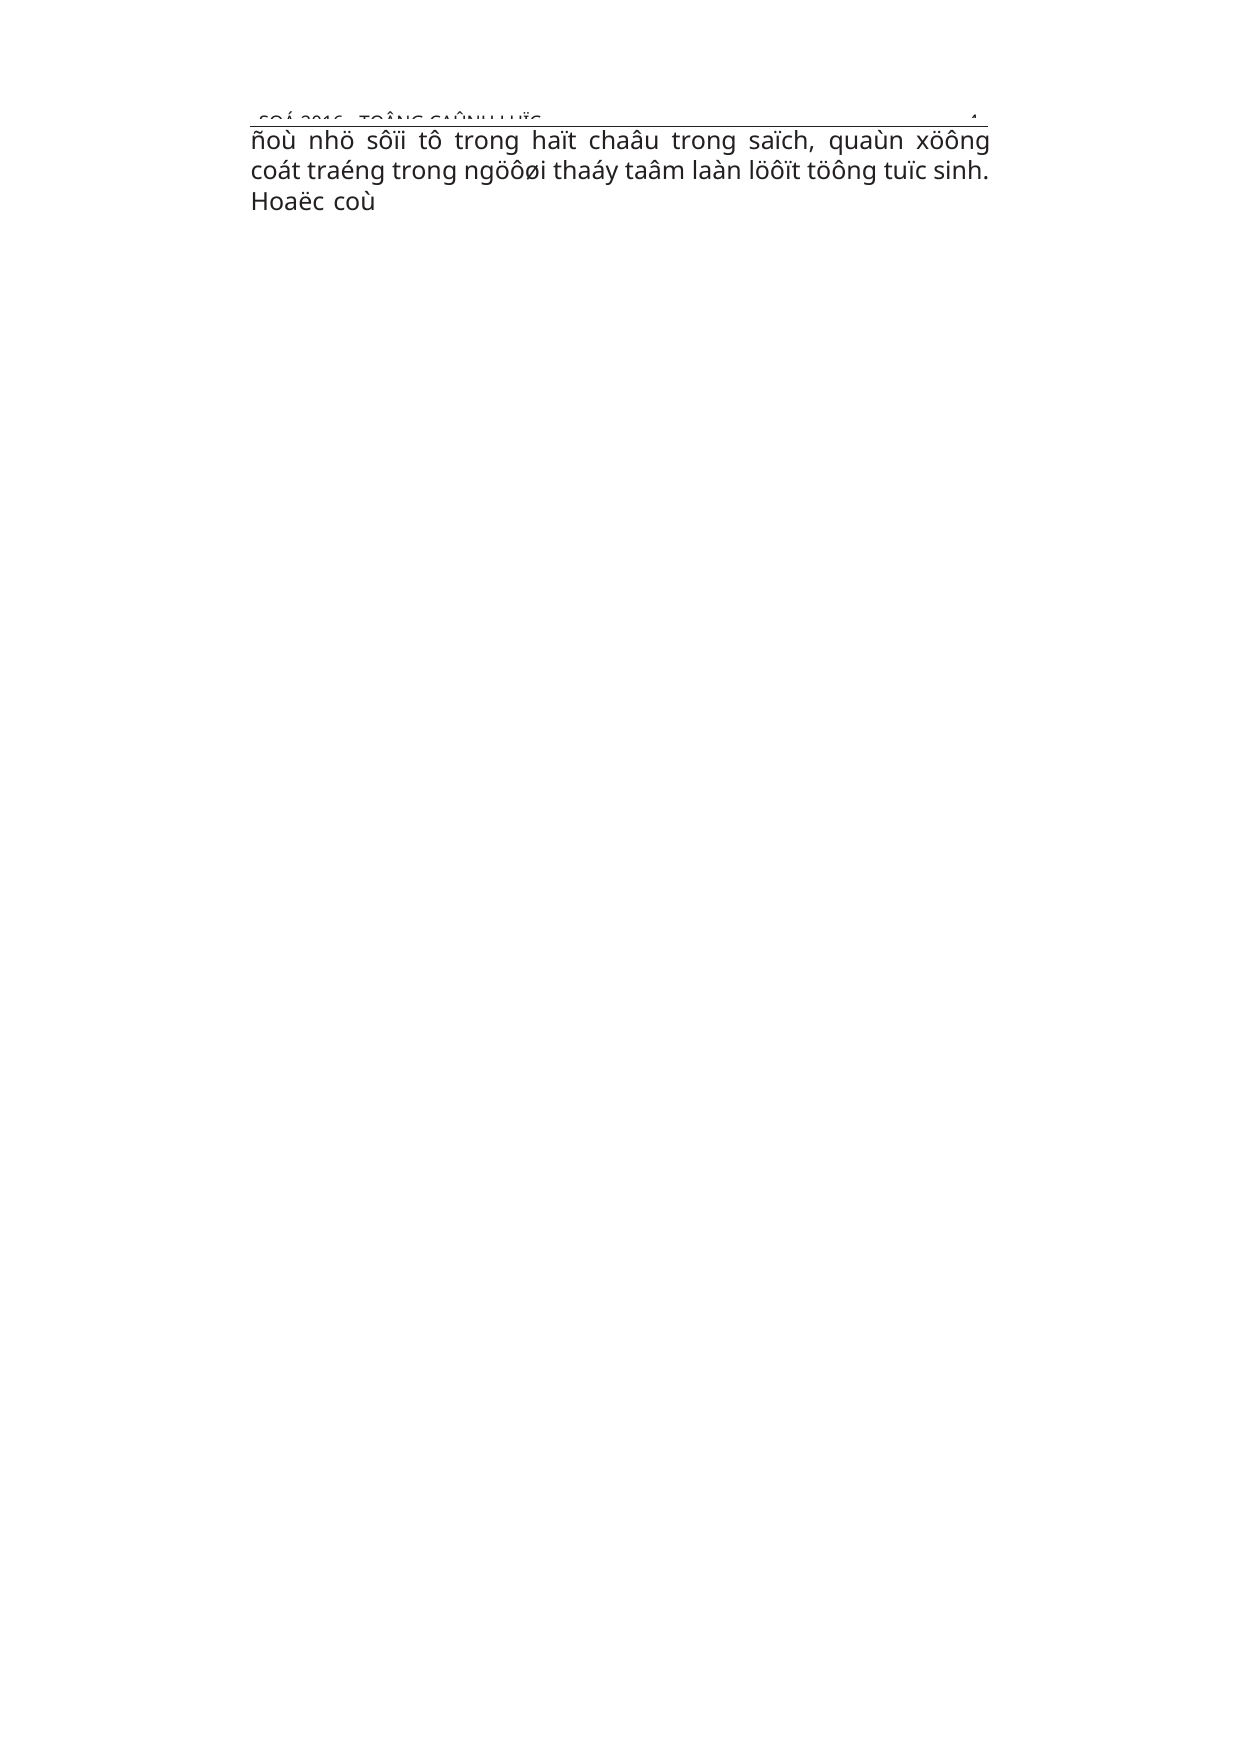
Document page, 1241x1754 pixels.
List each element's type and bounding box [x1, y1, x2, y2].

text [250, 125, 990, 218]
